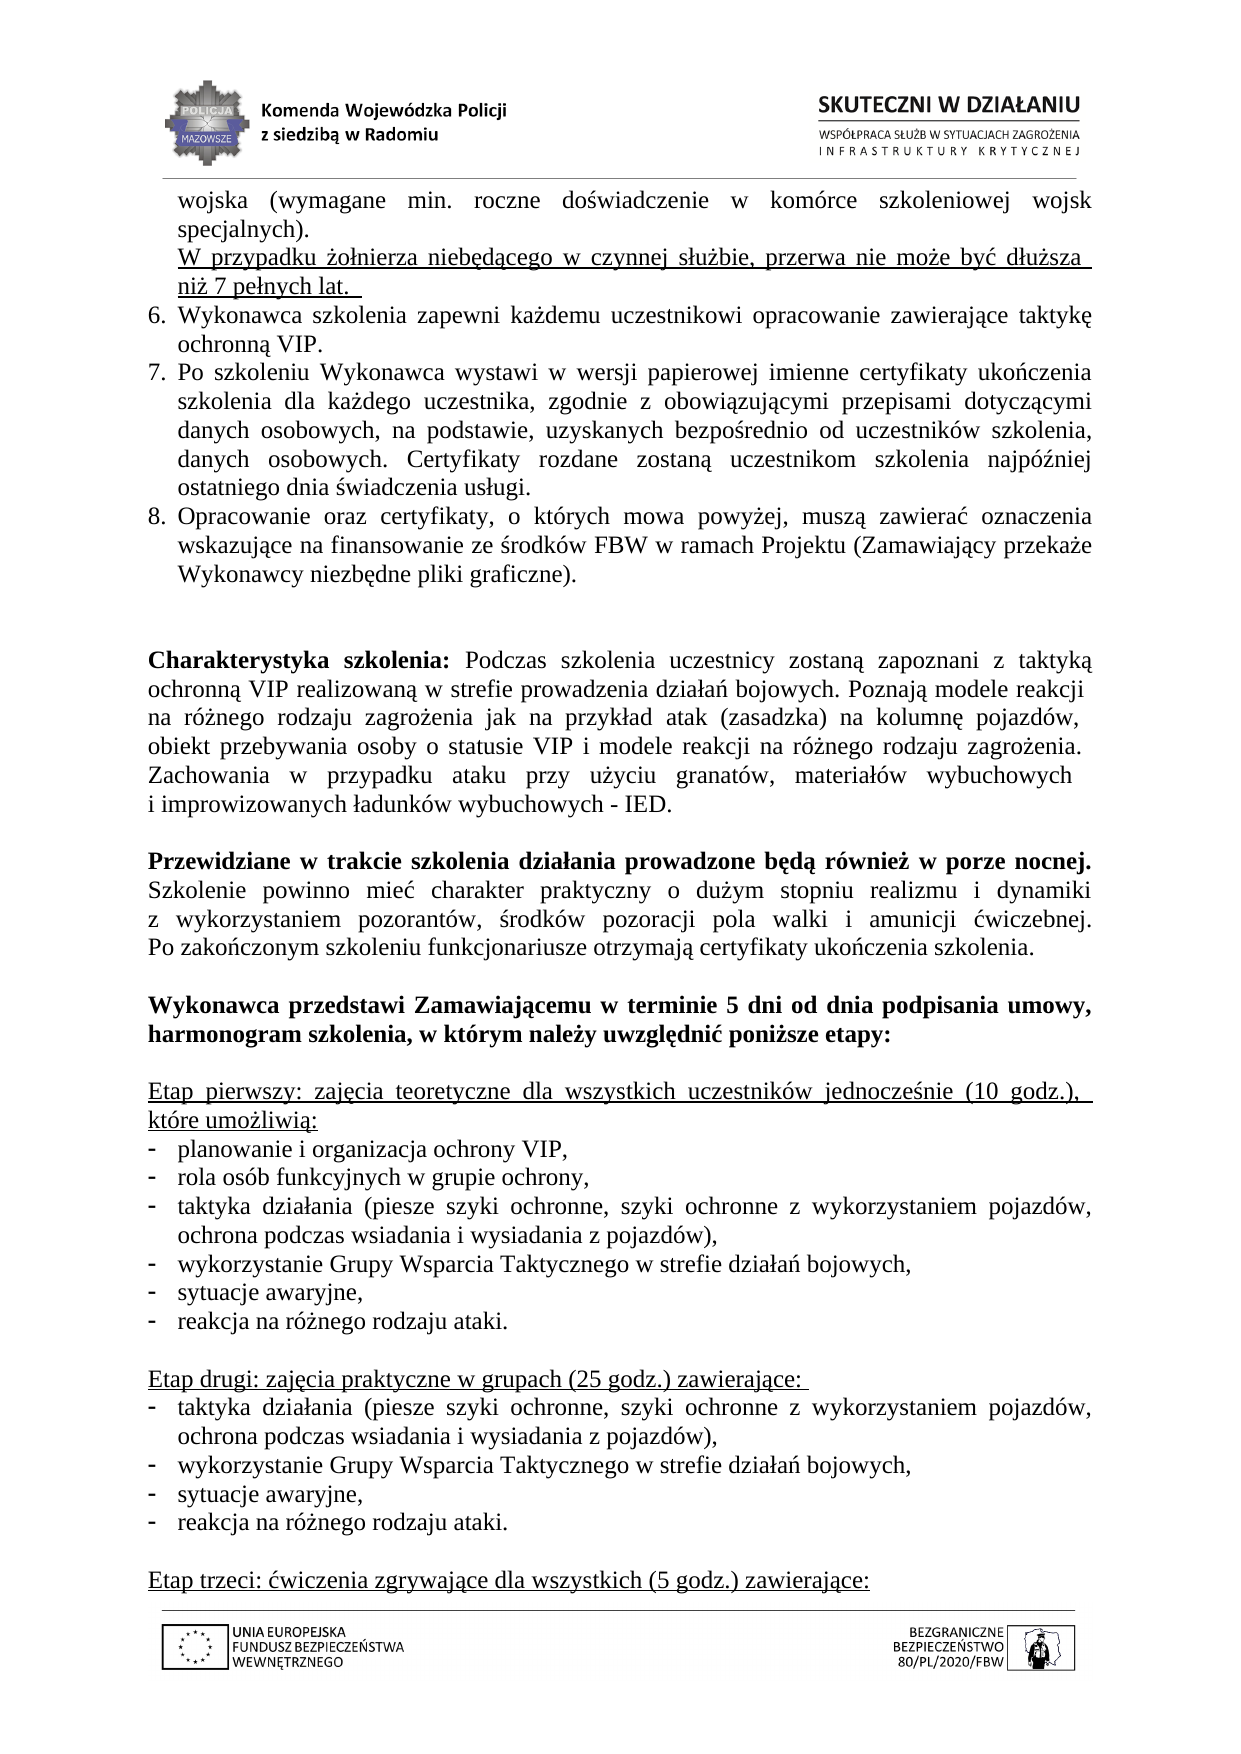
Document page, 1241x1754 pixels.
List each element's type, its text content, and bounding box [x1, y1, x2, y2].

list taktyka działania (piesze szyki ochronne, szyki ochronne z wykorzystaniem pojazdów, ochrona podczas wsiadania i wysiadania z pojazdów), [148, 1392, 1093, 1450]
text Przewidziane w trakcie szkolenia działania prowadzone będą również w porze nocnej. Szkolenie powinno mieć charakter praktyczny o dużym stopniu realizmu i dynamiki z wykorzystaniem pozorantów, środków pozoracji pola walki i amunicji ćwiczebnej. Po zakończonym szkoleniu funkcjonariusze otrzymają certyfikaty ukończenia szkolenia. [148, 846, 1093, 961]
list Wykonawca szkolenia zapewni każdemu uczestnikowi opracowanie zawierające taktykę ochronną VIP. [148, 300, 1093, 357]
list W przypadku żołnierza niebędącego w czynnej służbie, przerwa nie może być dłuższa niż 7 pełnych lat. [177, 242, 1093, 300]
list reakcja na różnego rodzaju ataki. [148, 1306, 1093, 1335]
list reakcja na różnego rodzaju ataki. [148, 1507, 1093, 1536]
list wykorzystanie Grupy Wsparcia Taktycznego w strefie działań bojowych, [148, 1450, 1093, 1479]
list sytuacje awaryjne, [148, 1479, 1093, 1507]
list wykorzystanie Grupy Wsparcia Taktycznego w strefie działań bojowych, [148, 1249, 1093, 1277]
text Etap pierwszy: zajęcia teoretyczne dla wszystkich uczestników jednocześnie (10 godz.), które umożliwią: [148, 1103, 1093, 1134]
text Wykonawca przedstawi Zamawiającemu w terminie 5 dni od dnia podpisania umowy, harmonogram szkolenia, w którym należy uwzględnić poniższe etapy: [148, 990, 1093, 1047]
text Etap pierwszy: zajęcia teoretyczne dla wszystkich uczestników jednocześnie (10 godz.), które umożliwią: [148, 1076, 1093, 1101]
list Po szkoleniu Wykonawca wystawi w wersji papierowej imienne certyfikaty ukończenia szkolenia dla każdego uczestnika, zgodnie z obowiązującymi przepisami dotyczącymi danych osobowych, na podstawie, uzyskanych bezpośrednio od uczestników szkolenia, danych osobowych. Certyfikaty rozdane zostaną uczestnikom szkolenia najpóźniej ostatniego dnia świadczenia usługi. [148, 357, 1093, 501]
text Etap trzeci: ćwiczenia zgrywające dla wszystkich (5 godz.) zawierające: [148, 1565, 1093, 1594]
picture [147, 1602, 1093, 1681]
text Charakterystyka szkolenia: Podczas szkolenia uczestnicy zostaną zapoznani z taktyką ochronną VIP realizowaną w strefie prowadzenia działań bojowych. Poznają modele reakcji na różnego rodzaju zagrożenia jak na przykład atak (zasadzka) na kolumnę pojazdów, obiekt przebywania osoby o statusie VIP i modele reakcji na różnego rodzaju zagrożenia. Zachowania w przypadku ataku przy użyciu granatów, materiałów wybuchowych i improwizowanych ładunków wybuchowych - IED. [148, 645, 1093, 817]
picture [147, 73, 1093, 186]
list sytuacje awaryjne, [148, 1277, 1093, 1306]
text Etap drugi: zajęcia praktyczne w grupach (25 godz.) zawierające: [148, 1364, 1093, 1392]
list taktyka działania (piesze szyki ochronne, szyki ochronne z wykorzystaniem pojazdów, ochrona podczas wsiadania i wysiadania z pojazdów), [148, 1191, 1093, 1249]
list Opracowanie oraz certyfikaty, o których mowa powyżej, muszą zawierać oznaczenia wskazujące na finansowanie ze środków FBW w ramach Projektu (Zamawiający przekaże Wykonawcy niezbędne pliki graficzne). [148, 501, 1093, 587]
list rola osób funkcyjnych w grupie ochrony, [148, 1162, 1093, 1191]
list planowanie i organizacja ochrony VIP, [148, 1134, 1093, 1162]
